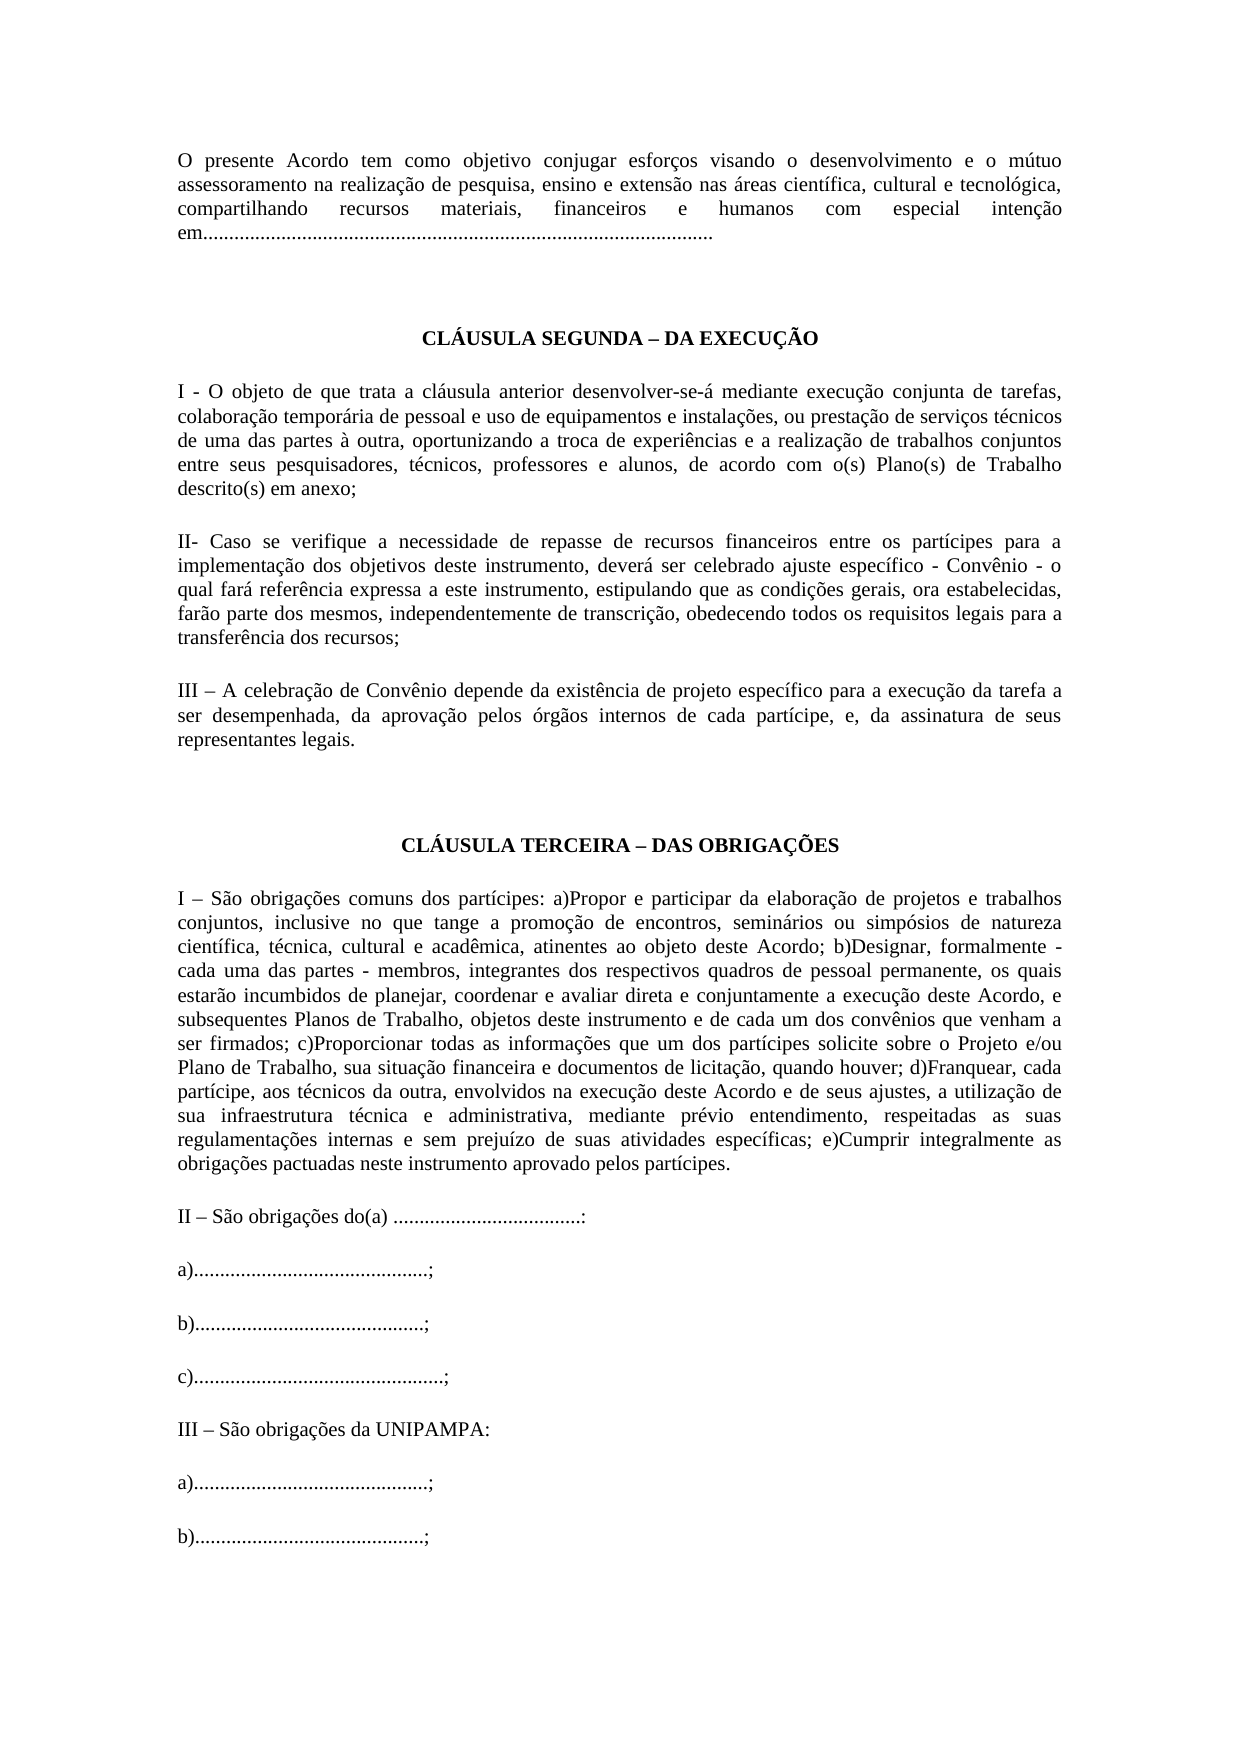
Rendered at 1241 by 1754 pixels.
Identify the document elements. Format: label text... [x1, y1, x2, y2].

text a).............................................; [177, 1257, 1063, 1281]
text II- Caso se verifique a necessidade de repasse de recursos financeiros entre os partícipes para a implementação dos objetivos deste instrumento, deverá ser celebrado ajuste específico - Convênio - o qual fará referência expressa a este instrumento, estipulando que as condições gerais, ora estabelecidas, farão parte dos mesmos, independentemente de transcrição, obedecendo todos os requisitos legais para a transferência dos recursos; [177, 529, 1063, 649]
text b)............................................; [177, 1523, 1063, 1548]
text c)................................................; [177, 1364, 1063, 1388]
text b)............................................; [177, 1311, 1063, 1335]
text CLÁUSULA SEGUNDA – DA EXECUÇÃO [177, 326, 1063, 350]
text III – A celebração de Convênio depende da existência de projeto específico para a execução da tarefa a ser desempenhada, da aprovação pelos órgãos internos de cada partícipe, e, da assinatura de seus representantes legais. [177, 678, 1063, 751]
text O presente Acordo tem como objetivo conjugar esforços visando o desenvolvimento e o mútuo assessoramento na realização de pesquisa, ensino e extensão nas áreas científica, cultural e tecnológica, compartilhando recursos materiais, financeiros e humanos com especial intenção em.................................................................................................. [177, 148, 1063, 244]
text I - O objeto de que trata a cláusula anterior desenvolver-se-á mediante execução conjunta de tarefas, colaboração temporária de pessoal e uso de equipamentos e instalações, ou prestação de serviços técnicos de uma das partes à outra, oportunizando a troca de experiências e a realização de trabalhos conjuntos entre seus pesquisadores, técnicos, professores e alunos, de acordo com o(s) Plano(s) de Trabalho descrito(s) em anexo; [177, 379, 1063, 500]
text CLÁUSULA TERCEIRA – DAS OBRIGAÇÕES [177, 833, 1063, 857]
text III – São obrigações da UNIPAMPA: [177, 1417, 1063, 1441]
text II – São obrigações do(a) ....................................: [177, 1204, 1063, 1228]
text I – São obrigações comuns dos partícipes: a)Propor e participar da elaboração de projetos e trabalhos conjuntos, inclusive no que tange a promoção de encontros, seminários ou simpósios de natureza científica, técnica, cultural e acadêmica, atinentes ao objeto deste Acordo; b)Designar, formalmente - cada uma das partes - membros, integrantes dos respectivos quadros de pessoal permanente, os quais estarão incumbidos de planejar, coordenar e avaliar direta e conjuntamente a execução deste Acordo, e subsequentes Planos de Trabalho, objetos deste instrumento e de cada um dos convênios que venham a ser firmados; c)Proporcionar todas as informações que um dos partícipes solicite sobre o Projeto e/ou Plano de Trabalho, sua situação financeira e documentos de licitação, quando houver; d)Franquear, cada partícipe, aos técnicos da outra, envolvidos na execução deste Acordo e de seus ajustes, a utilização de sua infraestrutura técnica e administrativa, mediante prévio entendimento, respeitadas as suas regulamentações internas e sem prejuízo de suas atividades específicas; e)Cumprir integralmente as obrigações pactuadas neste instrumento aprovado pelos partícipes. [177, 886, 1063, 1175]
text a).............................................; [177, 1470, 1063, 1494]
